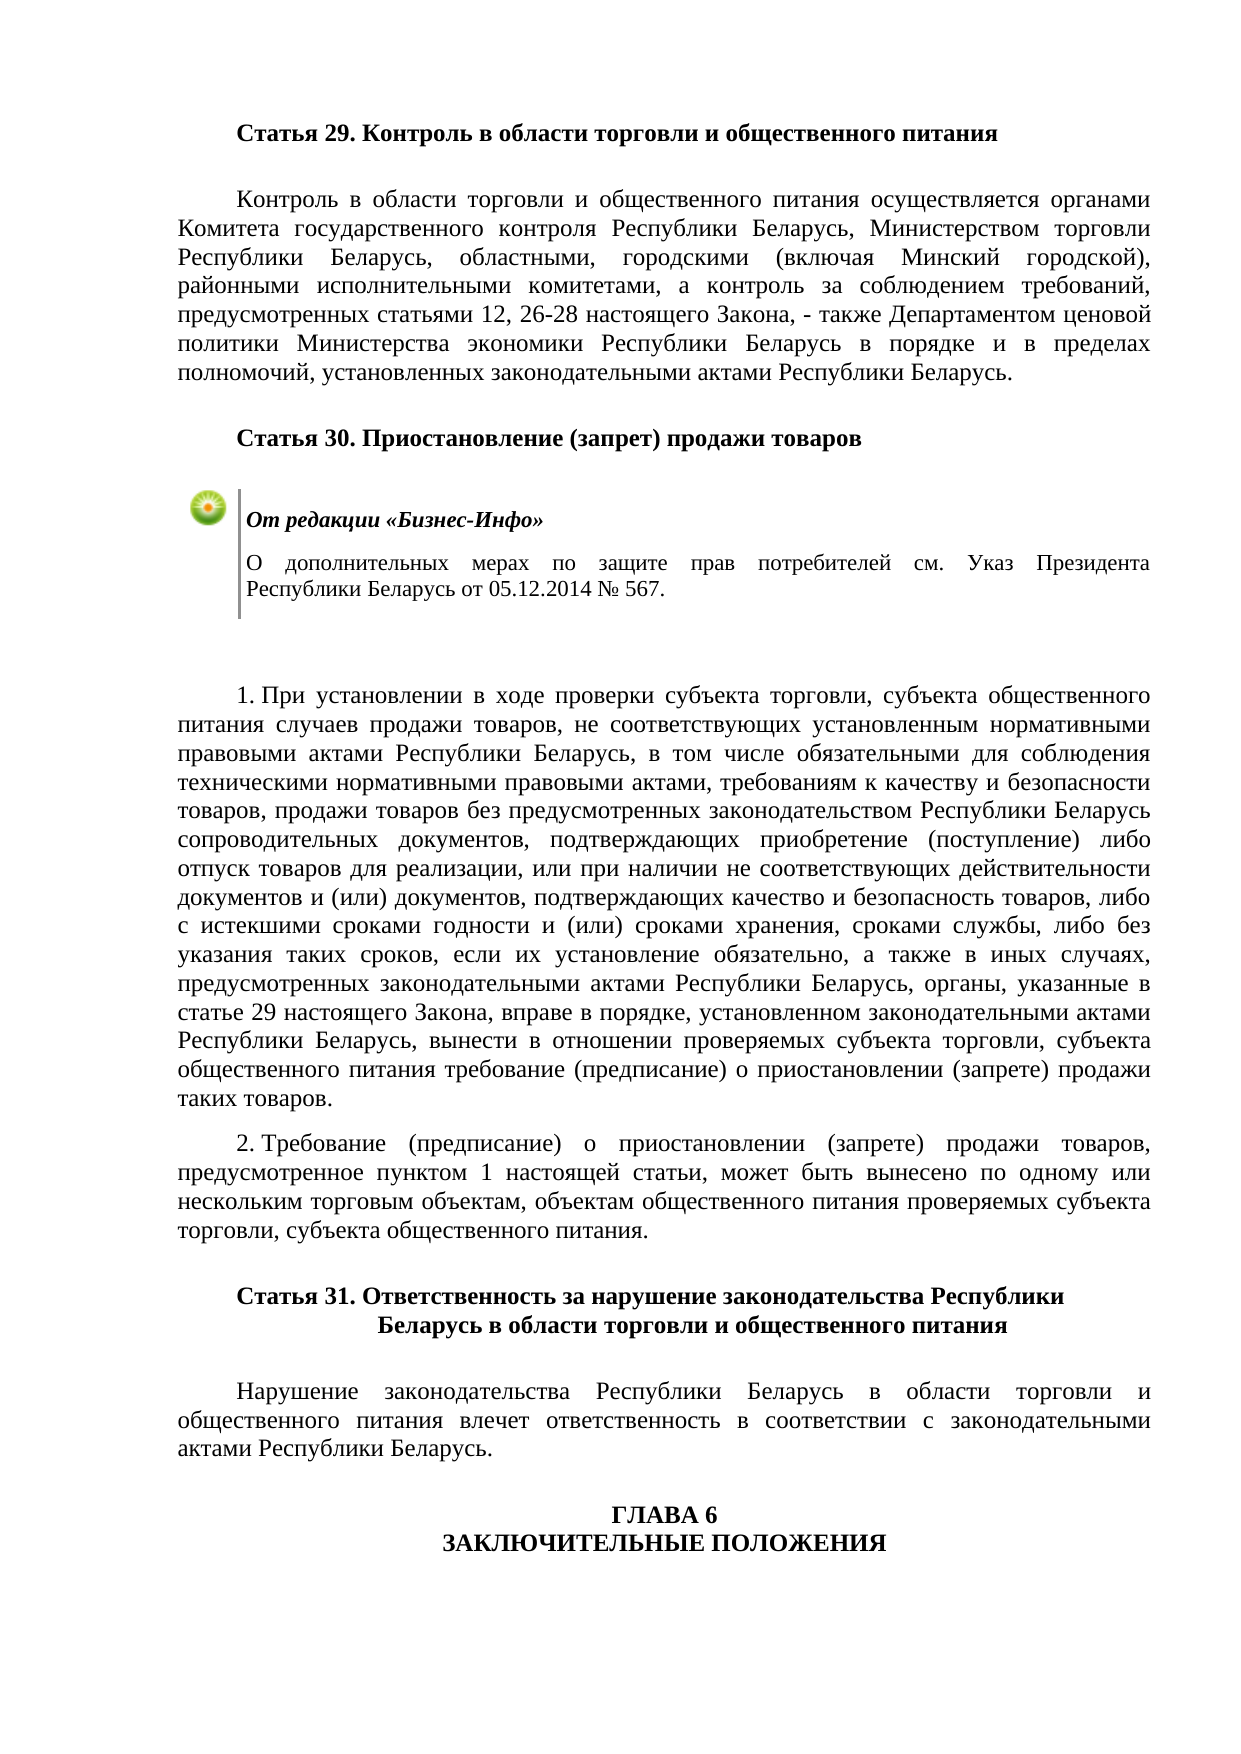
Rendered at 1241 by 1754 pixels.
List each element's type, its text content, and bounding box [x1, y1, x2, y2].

table_header [177, 489, 238, 618]
picture [189, 489, 228, 527]
text Статья 31. Ответственность за нарушение законодательства Республики Беларусь в области торговли и общественного питания [236, 1281, 1152, 1338]
text 2. Требование (предписание) о приостановлении (запрете) продажи товаров, предусмотренное пунктом 1 настоящей статьи, может быть вынесено по одному или нескольким торговым объектам, объектам общественного питания проверяемых субъекта торговли, субъекта общественного питания. [177, 1128, 1152, 1243]
text ГЛАВА 6 ЗАКЛЮЧИТЕЛЬНЫЕ ПОЛОЖЕНИЯ [177, 1500, 1152, 1557]
text 1. При установлении в ходе проверки субъекта торговли, субъекта общественного питания случаев продажи товаров, не соответствующих установленным нормативными правовыми актами Республики Беларусь, в том числе обязательными для соблюдения техническими нормативными правовыми актами, требованиям к качеству и безопасности товаров, продажи товаров без предусмотренных законодательством Республики Беларусь сопроводительных документов, подтверждающих приобретение (поступление) либо отпуск товаров для реализации, или при наличии не соответствующих действительности документов и (или) документов, подтверждающих качество и безопасность товаров, либо с истекшими сроками годности и (или) сроками хранения, сроками службы, либо без указания таких сроков, если их установление обязательно, а также в иных случаях, предусмотренных законодательными актами Республики Беларусь, органы, указанные в статье 29 настоящего Закона, вправе в порядке, установленном законодательными актами Республики Беларусь, вынести в отношении проверяемых субъекта торговли, субъекта общественного питания требование (предписание) о приостановлении (запрете) продажи таких товаров. [177, 681, 1152, 1112]
text Контроль в области торговли и общественного питания осуществляется органами Комитета государственного контроля Республики Беларусь, Министерством торговли Республики Беларусь, областными, городскими (включая Минский городской), районными исполнительными комитетами, а контроль за соблюдением требований, предусмотренных статьями 12, 26-28 настоящего Закона, - также Департаментом ценовой политики Министерства экономики Республики Беларусь в порядке и в пределах полномочий, установленных законодательными актами Республики Беларусь. [177, 184, 1152, 386]
table_header От редакции «Бизнес-Инфо» О дополнительных мерах по защите прав потребителей см. Указ Президента Республики Беларусь от 05.12.2014 № 567. [241, 489, 1152, 618]
text Нарушение законодательства Республики Беларусь в области торговли и общественного питания влечет ответственность в соответствии с законодательными актами Республики Беларусь. [177, 1376, 1152, 1462]
text Статья 30. Приостановление (запрет) продажи товаров [236, 423, 1152, 452]
text Статья 29. Контроль в области торговли и общественного питания [236, 118, 1152, 147]
